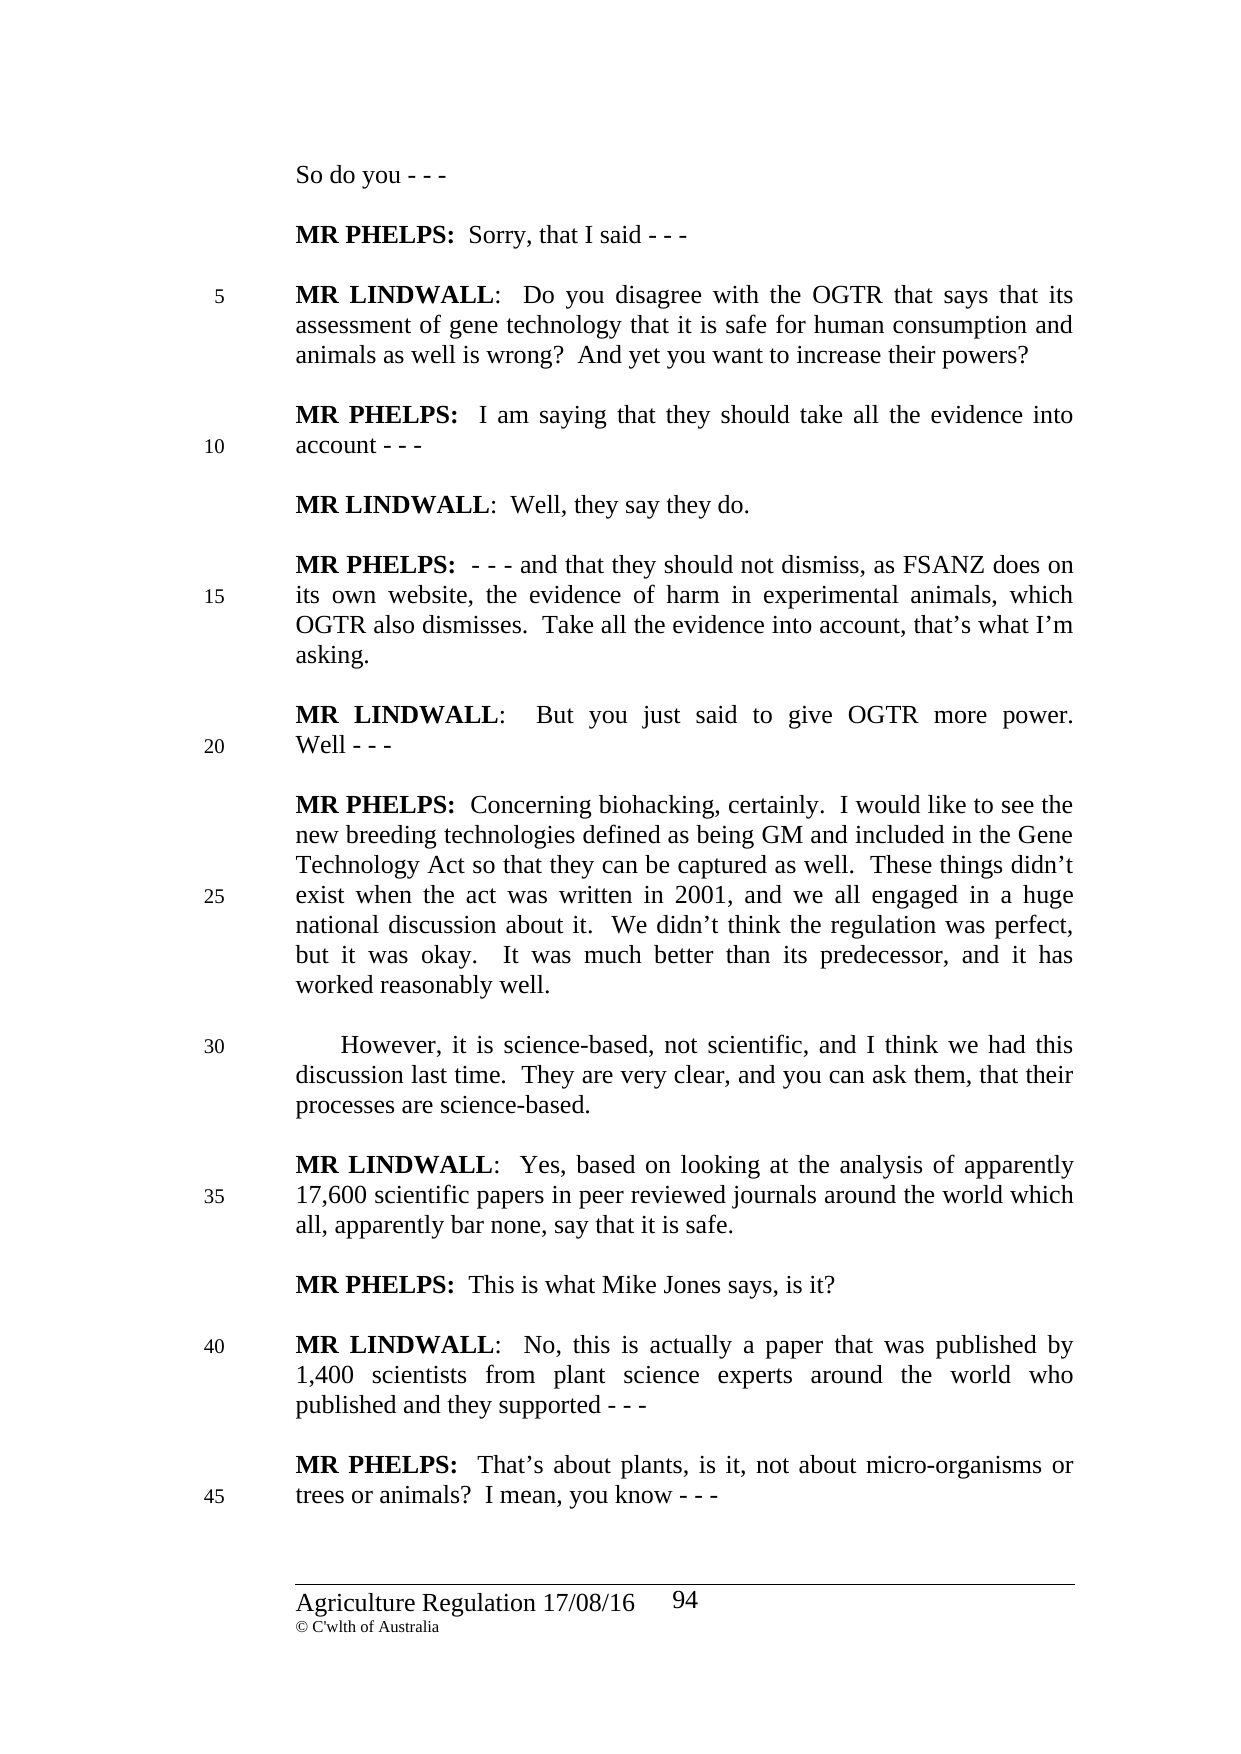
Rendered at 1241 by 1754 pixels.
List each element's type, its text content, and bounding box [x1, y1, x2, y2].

text MR PHELPS: This is what Mike Jones says, is it? [295, 1269, 1075, 1299]
text MR LINDWALL: Well, they say they do. [295, 489, 1075, 519]
text MR PHELPS: I am saying that they should take all the evidence into account - - - [295, 399, 1075, 459]
text MR PHELPS: Concerning biohacking, certainly. I would like to see the new breeding technologies defined as being GM and included in the Gene Technology Act so that they can be captured as well. These things didn’t exist when the act was written in 2001, and we all engaged in a huge national discussion about it. We didn’t think the regulation was perfect, but it was okay. It was much better than its predecessor, and it has worked reasonably well. [295, 789, 1075, 999]
text MR LINDWALL: But you just said to give OGTR more power. Well - - - [295, 699, 1075, 759]
text MR PHELPS: - - - and that they should not dismiss, as FSANZ does on its own website, the evidence of harm in experimental animals, which OGTR also dismisses. Take all the evidence into account, that’s what I’m asking. [295, 549, 1075, 669]
text MR LINDWALL: Yes, based on looking at the analysis of apparently 17,600 scientific papers in peer reviewed journals around the world which all, apparently bar none, say that it is safe. [295, 1149, 1075, 1239]
text MR PHELPS: Sorry, that I said - - - [295, 219, 1075, 249]
text MR LINDWALL: No, this is actually a paper that was published by 1,400 scientists from plant science experts around the world who published and they supported - - - [295, 1329, 1075, 1419]
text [295, 159, 1075, 189]
text MR PHELPS: That’s about plants, is it, not about micro-organisms or trees or animals? I mean, you know - - - [295, 1449, 1075, 1509]
text However, it is science-based, not scientific, and I think we had this discussion last time. They are very clear, and you can ask them, that their processes are science-based. [295, 1029, 1075, 1119]
text MR LINDWALL: Do you disagree with the OGTR that says that its assessment of gene technology that it is safe for human consumption and animals as well is wrong? And yet you want to increase their powers? [295, 279, 1075, 369]
